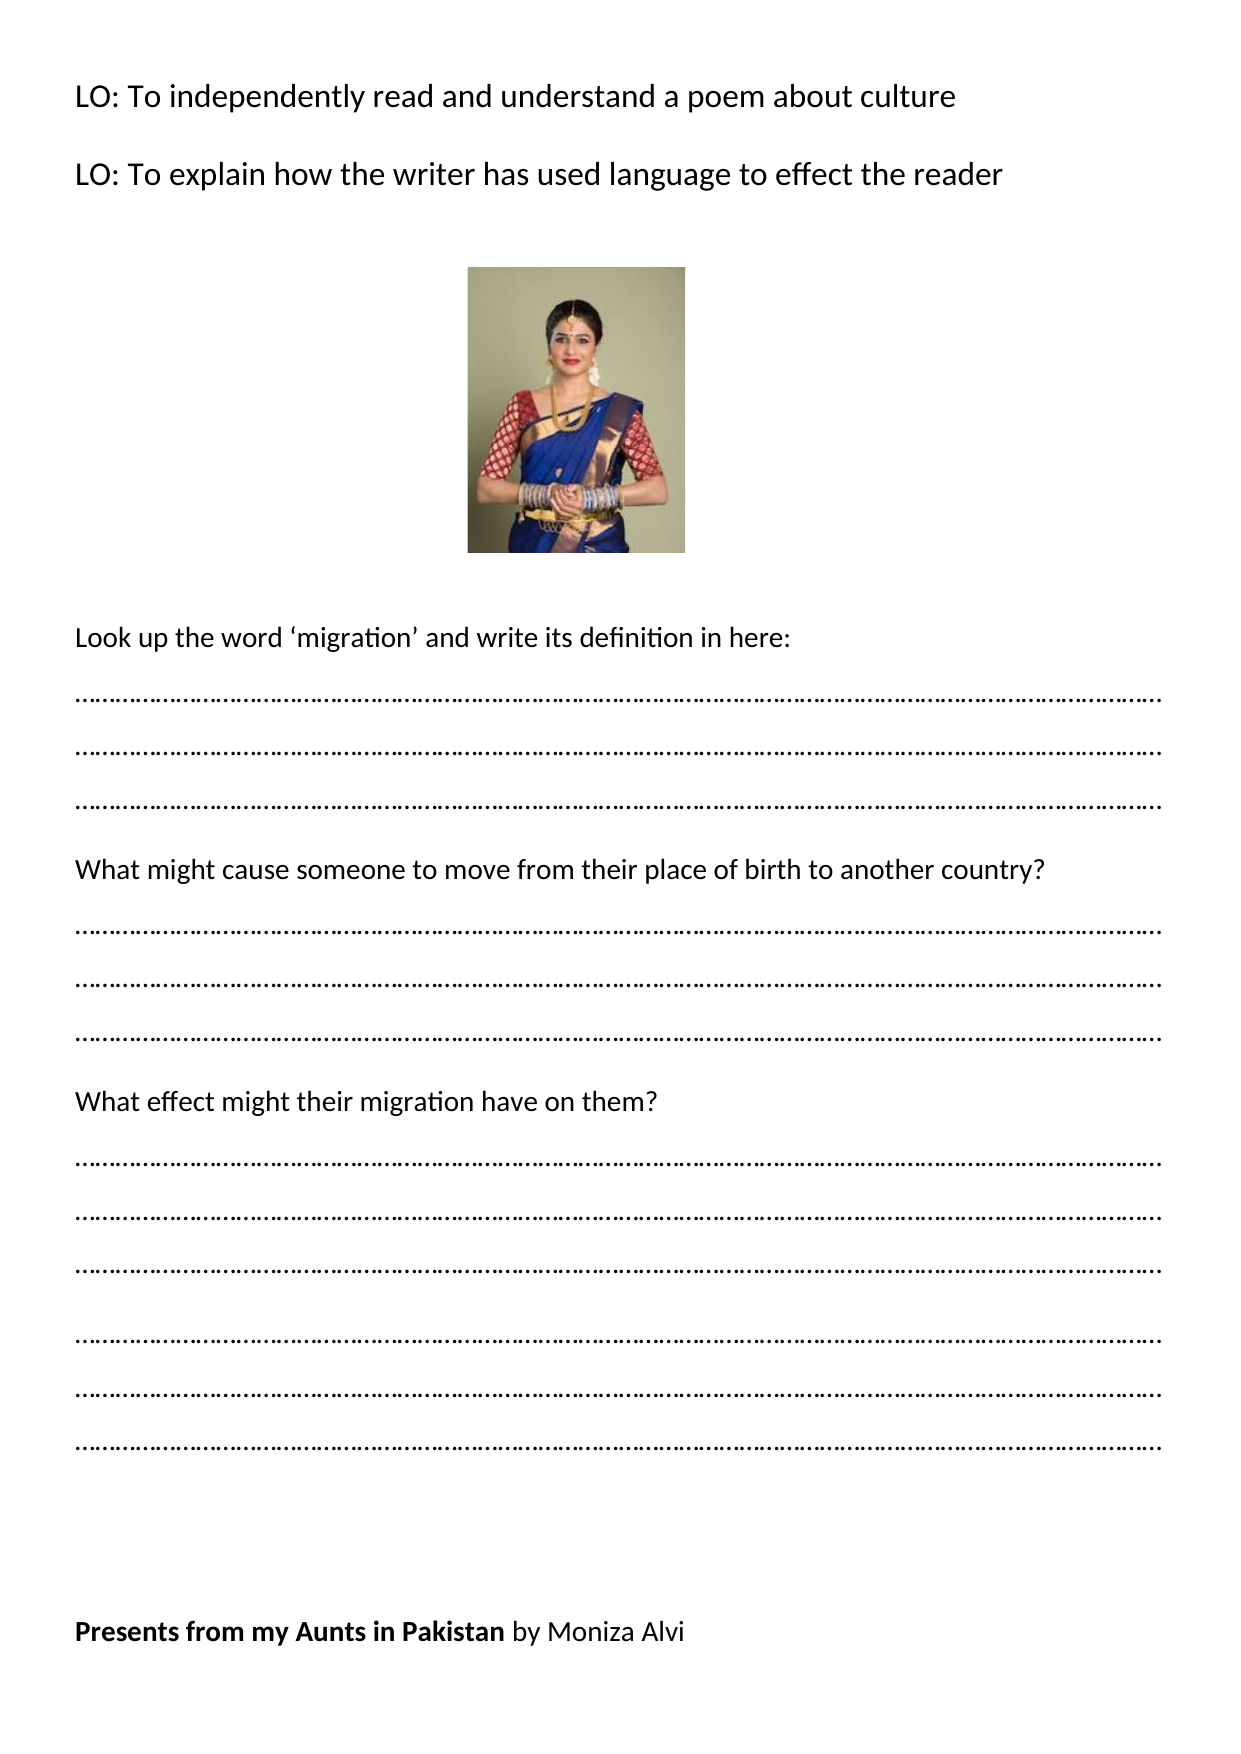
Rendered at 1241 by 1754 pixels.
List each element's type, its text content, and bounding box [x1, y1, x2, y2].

text ……………………………………………………………………………………………………………………………………………………………………………………………………………………………………………………………………………………………………………………………………………………………………………………………………………………………………………… [75, 1315, 1165, 1458]
text ……………………………………………………………………………………………………………………………………………………………………………………………………………………………………………………………………………………………………………………………………………………………………………………………………………………………………………… [75, 674, 1165, 817]
text What might cause someone to move from their place of birth to another country? [75, 851, 1165, 887]
picture [467, 267, 686, 553]
text LO: To independently read and understand a poem about culture [75, 75, 1165, 116]
text Presents from my Aunts in Pakistan by Moniza Alvi [75, 1613, 1165, 1649]
text ……………………………………………………………………………………………………………………………………………………………………………………………………………………………………………………………………………………………………………………………………………………………………………………………………………………………………………… [75, 906, 1165, 1049]
text What effect might their migration have on them? [75, 1083, 1165, 1119]
text LO: To explain how the writer has used language to effect the reader [75, 153, 1165, 193]
text Look up the word ‘migration’ and write its definition in here: [75, 619, 1165, 654]
text ……………………………………………………………………………………………………………………………………………………………………………………………………………………………………………………………………………………………………………………………………………………………………………………………………………………………………………… [75, 1138, 1165, 1281]
